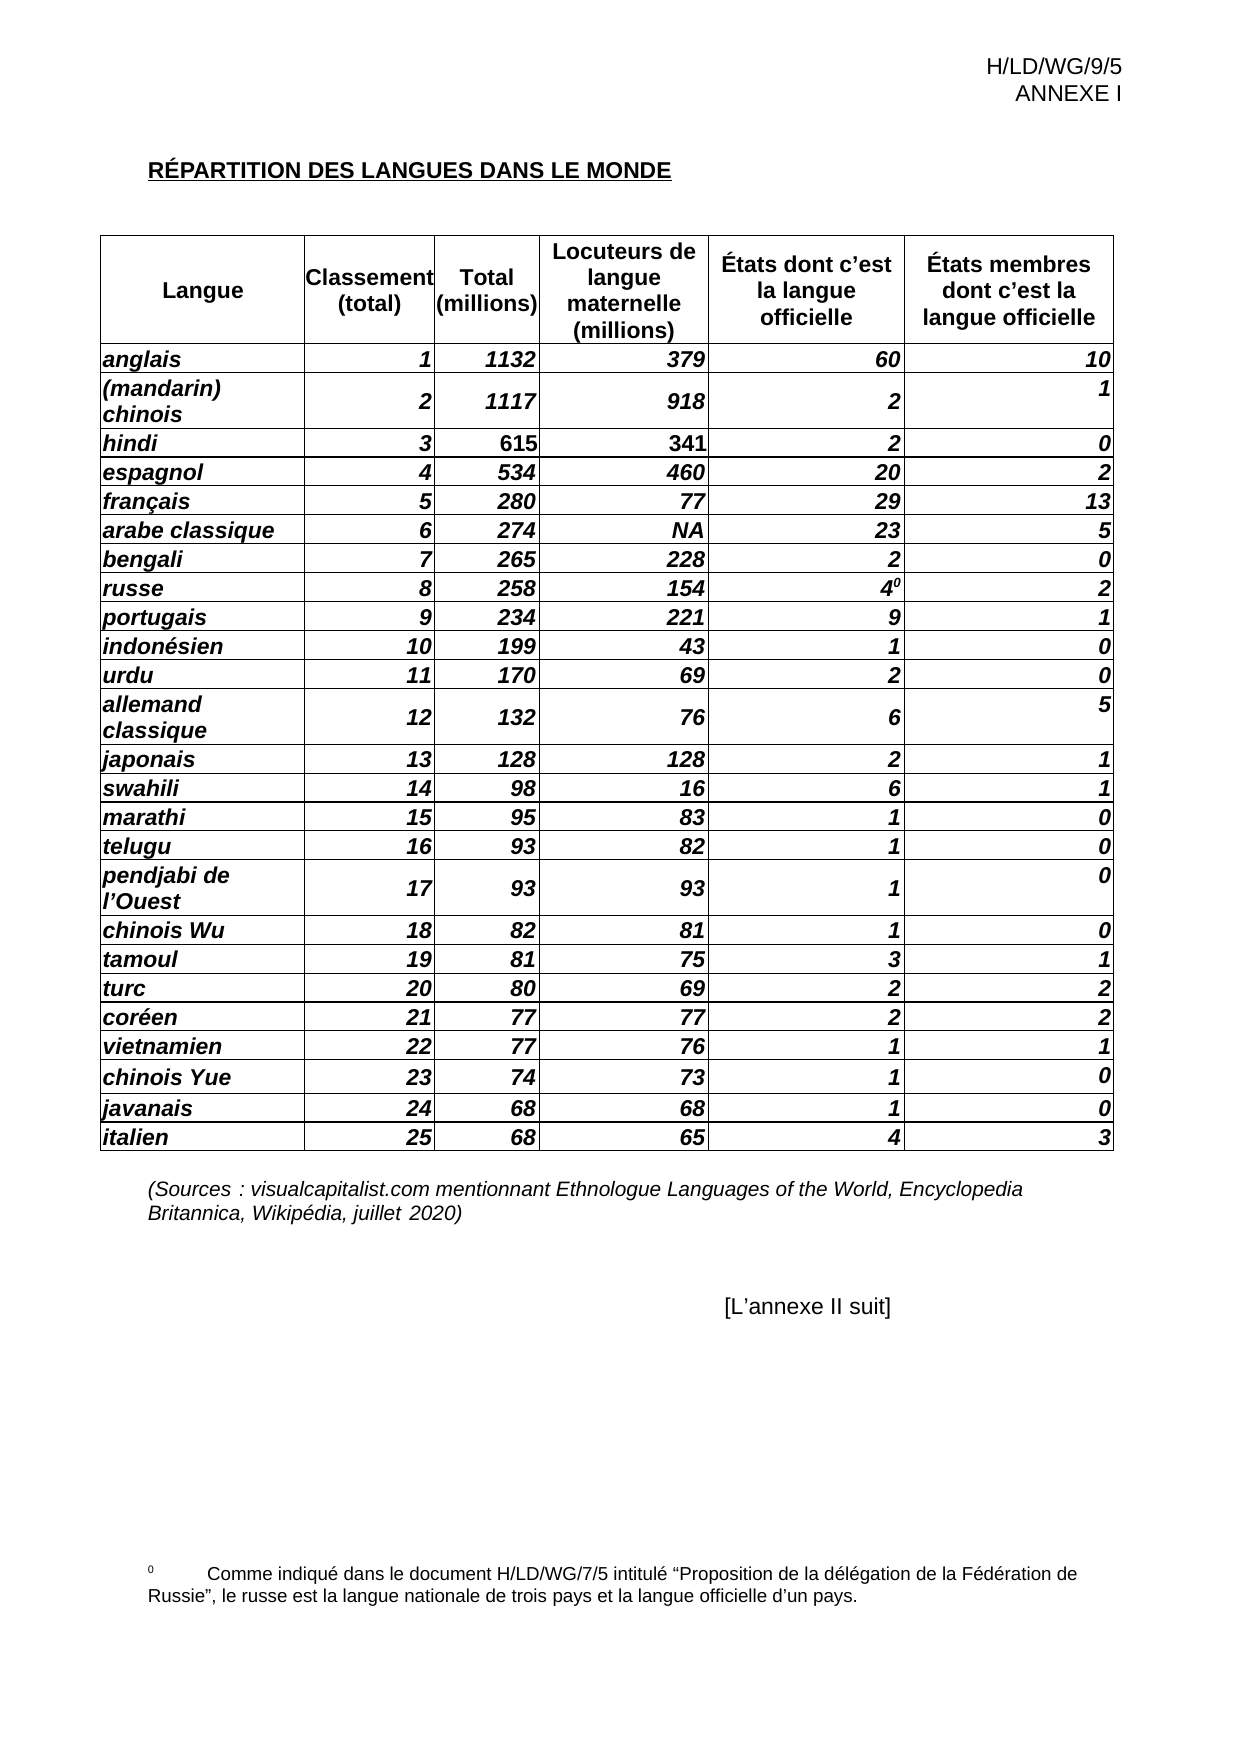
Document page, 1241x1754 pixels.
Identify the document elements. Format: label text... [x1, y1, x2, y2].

table_cell 43 [540, 631, 708, 659]
table_cell 0 [905, 631, 1113, 659]
table_cell 83 [540, 803, 708, 830]
table_cell 14 [305, 774, 434, 801]
table_cell 11 [305, 660, 434, 688]
table_cell 1 [905, 373, 1113, 427]
table_cell 5 [305, 486, 434, 514]
table_cell 0 [905, 831, 1113, 859]
table_cell 274 [435, 515, 539, 543]
table_cell marathi [101, 803, 304, 830]
table_cell 73 [540, 1060, 708, 1092]
table_cell 1 [905, 945, 1113, 972]
table_cell 280 [435, 486, 539, 514]
table_cell 18 [305, 916, 434, 943]
table_cell 2 [709, 660, 904, 688]
table_cell 2 [905, 573, 1113, 601]
table_cell indonésien [101, 631, 304, 659]
table_cell 341 [540, 429, 708, 456]
table_cell 24 [305, 1094, 434, 1121]
table_cell 0 [905, 916, 1113, 943]
table_cell 2 [305, 373, 434, 427]
table_cell 0 [905, 429, 1113, 456]
table_cell 13 [905, 486, 1113, 514]
table_cell 77 [435, 1031, 539, 1059]
table_cell 5 [905, 515, 1113, 543]
table_cell 93 [435, 860, 539, 914]
table_cell 6 [709, 689, 904, 743]
table_cell 68 [435, 1123, 539, 1150]
table_cell 199 [435, 631, 539, 659]
table_cell 68 [540, 1094, 708, 1121]
table_cell 76 [540, 689, 708, 743]
table_cell portugais [101, 602, 304, 630]
table_cell 69 [540, 660, 708, 688]
table_cell 16 [540, 774, 708, 801]
table_cell 10 [305, 631, 434, 659]
table_header Langue [101, 236, 304, 343]
table_cell 2 [709, 1003, 904, 1030]
table_cell 93 [540, 860, 708, 914]
table_cell espagnol [101, 458, 304, 485]
table_cell français [101, 486, 304, 514]
table_cell 77 [540, 486, 708, 514]
table_cell 7 [305, 544, 434, 572]
table_cell 379 [540, 344, 708, 372]
table_cell 77 [435, 1003, 539, 1030]
table_cell 68 [435, 1094, 539, 1121]
table_cell 82 [435, 916, 539, 943]
table_header Locuteurs de langue maternelle (millions) [540, 236, 708, 343]
table_cell 80 [435, 974, 539, 1001]
table_cell urdu [101, 660, 304, 688]
table_cell 17 [305, 860, 434, 914]
table_cell 69 [540, 974, 708, 1001]
table_cell 2 [709, 745, 904, 772]
table_cell 19 [305, 945, 434, 972]
table_cell 1 [905, 602, 1113, 630]
table_cell 98 [435, 774, 539, 801]
table_cell 1 [709, 831, 904, 859]
table_cell 20 [305, 974, 434, 1001]
table_cell 8 [305, 573, 434, 601]
table_cell 1 [905, 745, 1113, 772]
table_cell 1 [709, 1094, 904, 1121]
table_cell 6 [709, 774, 904, 801]
table_cell 2 [905, 458, 1113, 485]
table_cell 3 [709, 945, 904, 972]
table_cell 23 [305, 1060, 434, 1092]
table_header Classement (total) [305, 236, 434, 343]
table_cell 1 [709, 803, 904, 830]
table_cell 2 [709, 544, 904, 572]
table_cell 82 [540, 831, 708, 859]
table_cell 75 [540, 945, 708, 972]
table_cell 9 [709, 602, 904, 630]
table_cell arabe classique [101, 515, 304, 543]
table_cell 77 [540, 1003, 708, 1030]
table_cell 74 [435, 1060, 539, 1092]
table_cell 65 [540, 1123, 708, 1150]
table_cell 6 [305, 515, 434, 543]
table_cell tamoul [101, 945, 304, 972]
table_cell 1 [709, 860, 904, 914]
table_cell coréen [101, 1003, 304, 1030]
table_cell 29 [709, 486, 904, 514]
table_cell 4 [709, 573, 904, 601]
table_cell 76 [540, 1031, 708, 1059]
table_cell 1 [305, 344, 434, 372]
table_cell swahili [101, 774, 304, 801]
table_cell 9 [305, 602, 434, 630]
table_cell 918 [540, 373, 708, 427]
table_cell 23 [709, 515, 904, 543]
table_cell 13 [305, 745, 434, 772]
table_cell 534 [435, 458, 539, 485]
table_cell 234 [435, 602, 539, 630]
table_cell italien [101, 1123, 304, 1150]
table_cell 12 [305, 689, 434, 743]
table_cell chinois Wu [101, 916, 304, 943]
table_cell 258 [435, 573, 539, 601]
table_cell 10 [905, 344, 1113, 372]
table_cell 0 [905, 860, 1113, 914]
table_cell turc [101, 974, 304, 1001]
table_cell 2 [709, 974, 904, 1001]
text (Sources : visualcapitalist.com mentionnant Ethnologue Languages of the World, Encyclopedia Britannica, Wikipédia, juillet 2020) [148, 1176, 1122, 1224]
table_cell 16 [305, 831, 434, 859]
table_cell NA [540, 515, 708, 543]
table_cell 5 [905, 689, 1113, 743]
table_cell anglais [101, 344, 304, 372]
table_cell 4 [709, 1123, 904, 1150]
table_cell 95 [435, 803, 539, 830]
table_cell 1132 [435, 344, 539, 372]
table_cell 25 [305, 1123, 434, 1150]
table_cell 0 [905, 1094, 1113, 1121]
table_cell 0 [905, 660, 1113, 688]
table_cell bengali [101, 544, 304, 572]
table_cell 0 [905, 544, 1113, 572]
table_cell chinois Yue [101, 1060, 304, 1092]
subtitle rÉpartition des Langues dans le monde [148, 157, 1122, 183]
table_cell 1 [905, 1031, 1113, 1059]
table_cell 93 [435, 831, 539, 859]
table_cell russe [101, 573, 304, 601]
table_cell 21 [305, 1003, 434, 1030]
table_cell 460 [540, 458, 708, 485]
text [L’annexe II suit] [724, 1293, 1122, 1319]
table_cell 81 [435, 945, 539, 972]
table_header États membres dont c’est la langue officielle [905, 236, 1113, 343]
table_header États dont c’est la langue officielle [709, 236, 904, 343]
table_cell 0 [905, 803, 1113, 830]
table_cell 22 [305, 1031, 434, 1059]
table_cell 1 [709, 916, 904, 943]
table_cell 2 [709, 373, 904, 427]
table_cell 2 [905, 1003, 1113, 1030]
table_cell 2 [709, 429, 904, 456]
table_cell 3 [305, 429, 434, 456]
table_cell 128 [435, 745, 539, 772]
table_cell 132 [435, 689, 539, 743]
table_cell 228 [540, 544, 708, 572]
table_cell 81 [540, 916, 708, 943]
table_cell 1 [905, 774, 1113, 801]
table_cell 4 [305, 458, 434, 485]
table_cell 0 [905, 1060, 1113, 1092]
table_cell 20 [709, 458, 904, 485]
table_cell vietnamien [101, 1031, 304, 1059]
table_header Total (millions) [435, 236, 539, 343]
table_cell 1 [709, 631, 904, 659]
table_cell telugu [101, 831, 304, 859]
table_cell pendjabi de l’Ouest [101, 860, 304, 914]
table_cell 2 [905, 974, 1113, 1001]
table_cell 1117 [435, 373, 539, 427]
table_cell 265 [435, 544, 539, 572]
table_cell 154 [540, 573, 708, 601]
table_cell 1 [709, 1060, 904, 1092]
table_cell 15 [305, 803, 434, 830]
table_cell japonais [101, 745, 304, 772]
table_cell 3 [905, 1123, 1113, 1150]
table_cell 615 [435, 429, 539, 456]
table_cell 170 [435, 660, 539, 688]
table_cell 60 [709, 344, 904, 372]
table_cell 128 [540, 745, 708, 772]
table_cell 1 [709, 1031, 904, 1059]
table_cell (mandarin) chinois [101, 373, 304, 427]
table_cell allemand classique [101, 689, 304, 743]
table_cell hindi [101, 429, 304, 456]
table_cell javanais [101, 1094, 304, 1121]
table_cell 221 [540, 602, 708, 630]
